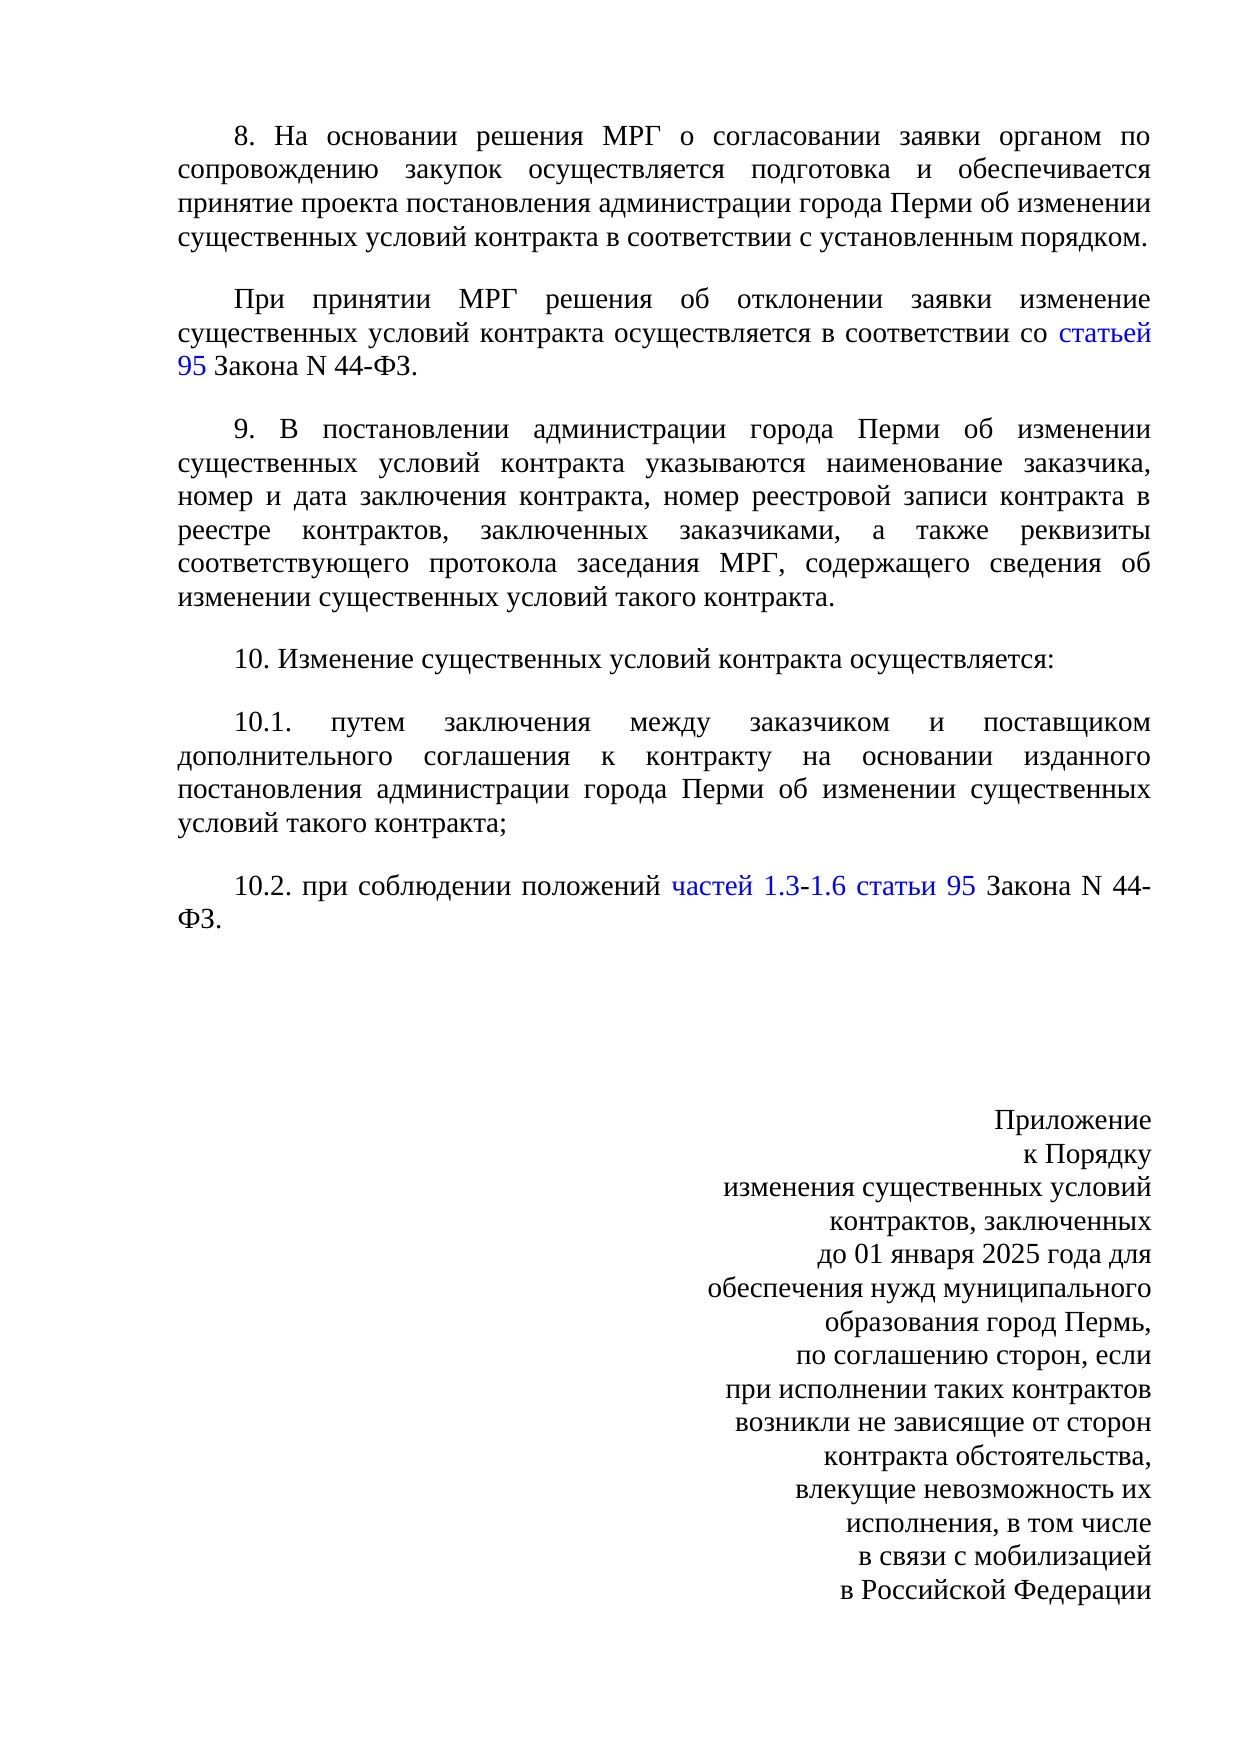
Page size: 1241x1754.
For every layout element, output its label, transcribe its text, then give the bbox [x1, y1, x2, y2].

text 10. Изменение существенных условий контракта осуществляется: [177, 642, 1152, 675]
text обеспечения нужд муниципального [177, 1270, 1152, 1304]
text по соглашению сторон, если [177, 1337, 1152, 1371]
text к Порядку [177, 1136, 1152, 1169]
text в связи с мобилизацией [177, 1538, 1152, 1572]
text 10.1. путем заключения между заказчиком и поставщиком дополнительного соглашения к контракту на основании изданного постановления администрации города Перми об изменении существенных условий такого контракта; [177, 704, 1152, 838]
text При принятии МРГ решения об отклонении заявки изменение существенных условий контракта осуществляется в соответствии со статьей 95 Закона N 44-ФЗ. [177, 281, 1152, 382]
text исполнения, в том числе [177, 1505, 1152, 1538]
text изменения существенных условий [177, 1169, 1152, 1203]
text контрактов, заключенных [177, 1203, 1152, 1237]
text до 01 января 2025 года для [177, 1237, 1152, 1270]
text в Российской Федерации [177, 1572, 1152, 1606]
text влекущие невозможность их [177, 1471, 1152, 1505]
text при исполнении таких контрактов [177, 1371, 1152, 1404]
text образования город Пермь, [177, 1304, 1152, 1337]
text контракта обстоятельства, [177, 1438, 1152, 1471]
text возникли не зависящие от сторон [177, 1404, 1152, 1438]
text Приложение [177, 1102, 1152, 1136]
text 8. На основании решения МРГ о согласовании заявки органом по сопровождению закупок осуществляется подготовка и обеспечивается принятие проекта постановления администрации города Перми об изменении существенных условий контракта в соответствии с установленным порядком. [177, 118, 1152, 252]
text 9. В постановлении администрации города Перми об изменении существенных условий контракта указываются наименование заказчика, номер и дата заключения контракта, номер реестровой записи контракта в реестре контрактов, заключенных заказчиками, а также реквизиты соответствующего протокола заседания МРГ, содержащего сведения об изменении существенных условий такого контракта. [177, 411, 1152, 612]
text 10.2. при соблюдении положений частей 1.3-1.6 статьи 95 Закона N 44-ФЗ. [177, 868, 1152, 935]
